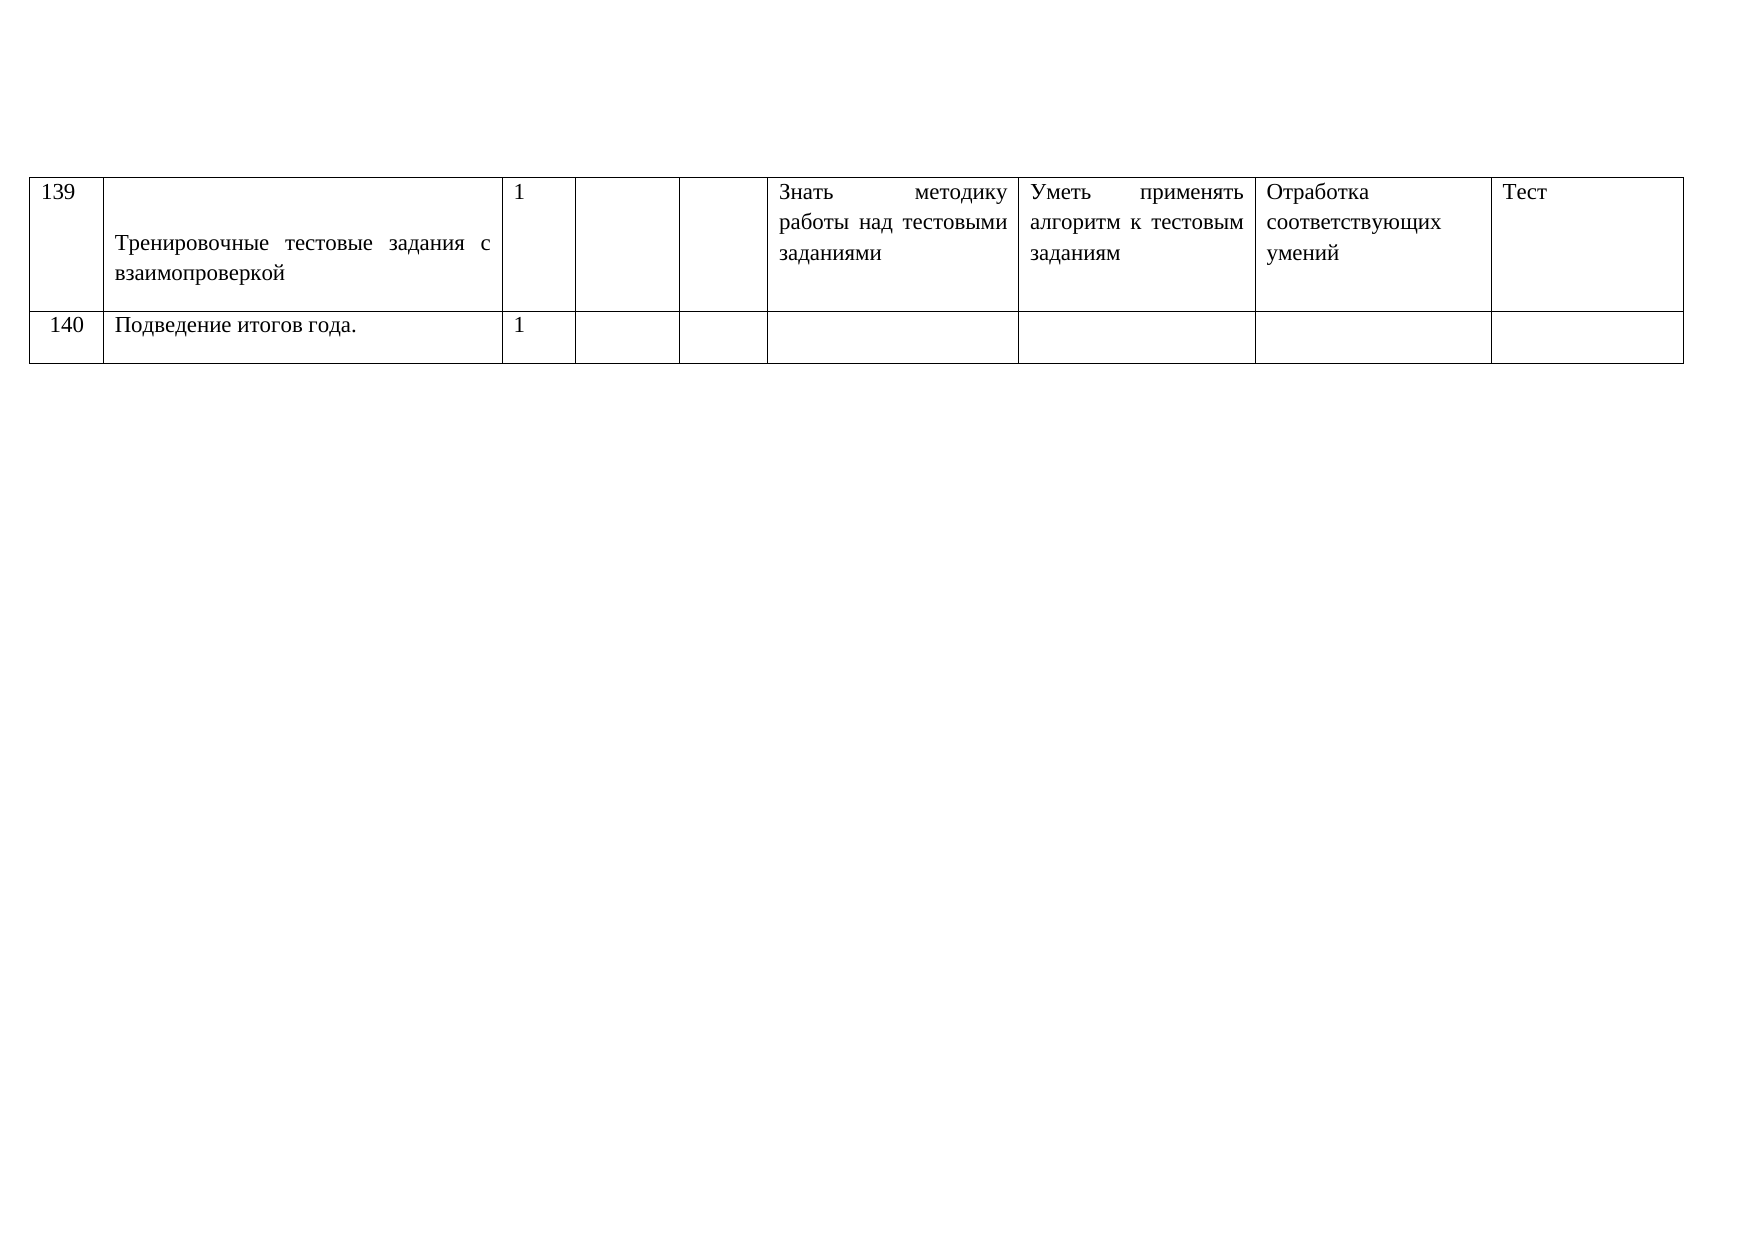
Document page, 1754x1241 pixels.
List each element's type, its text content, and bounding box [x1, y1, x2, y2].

table_cell Уметь применять алгоритм к тестовым заданиям [1019, 178, 1255, 311]
table_cell Тест [1492, 178, 1683, 311]
table_cell [768, 312, 1018, 363]
table_cell Тренировочные тестовые задания с взаимопроверкой [104, 178, 502, 311]
table_cell [680, 178, 767, 311]
table_cell [576, 312, 679, 363]
table_cell [1019, 312, 1255, 363]
table_cell [1256, 312, 1491, 363]
table_cell 1 [503, 178, 575, 311]
table_cell [576, 178, 679, 311]
table_cell 139 [30, 178, 103, 311]
table_cell Знать методику работы над тестовыми заданиями [768, 178, 1018, 311]
table_cell Подведение итогов года. [104, 312, 502, 363]
table_cell 1 [503, 312, 575, 363]
table_cell 140 [30, 312, 103, 363]
table_cell [1492, 312, 1683, 363]
table_cell Отработка соответствующих умений [1256, 178, 1491, 311]
table_cell [680, 312, 767, 363]
